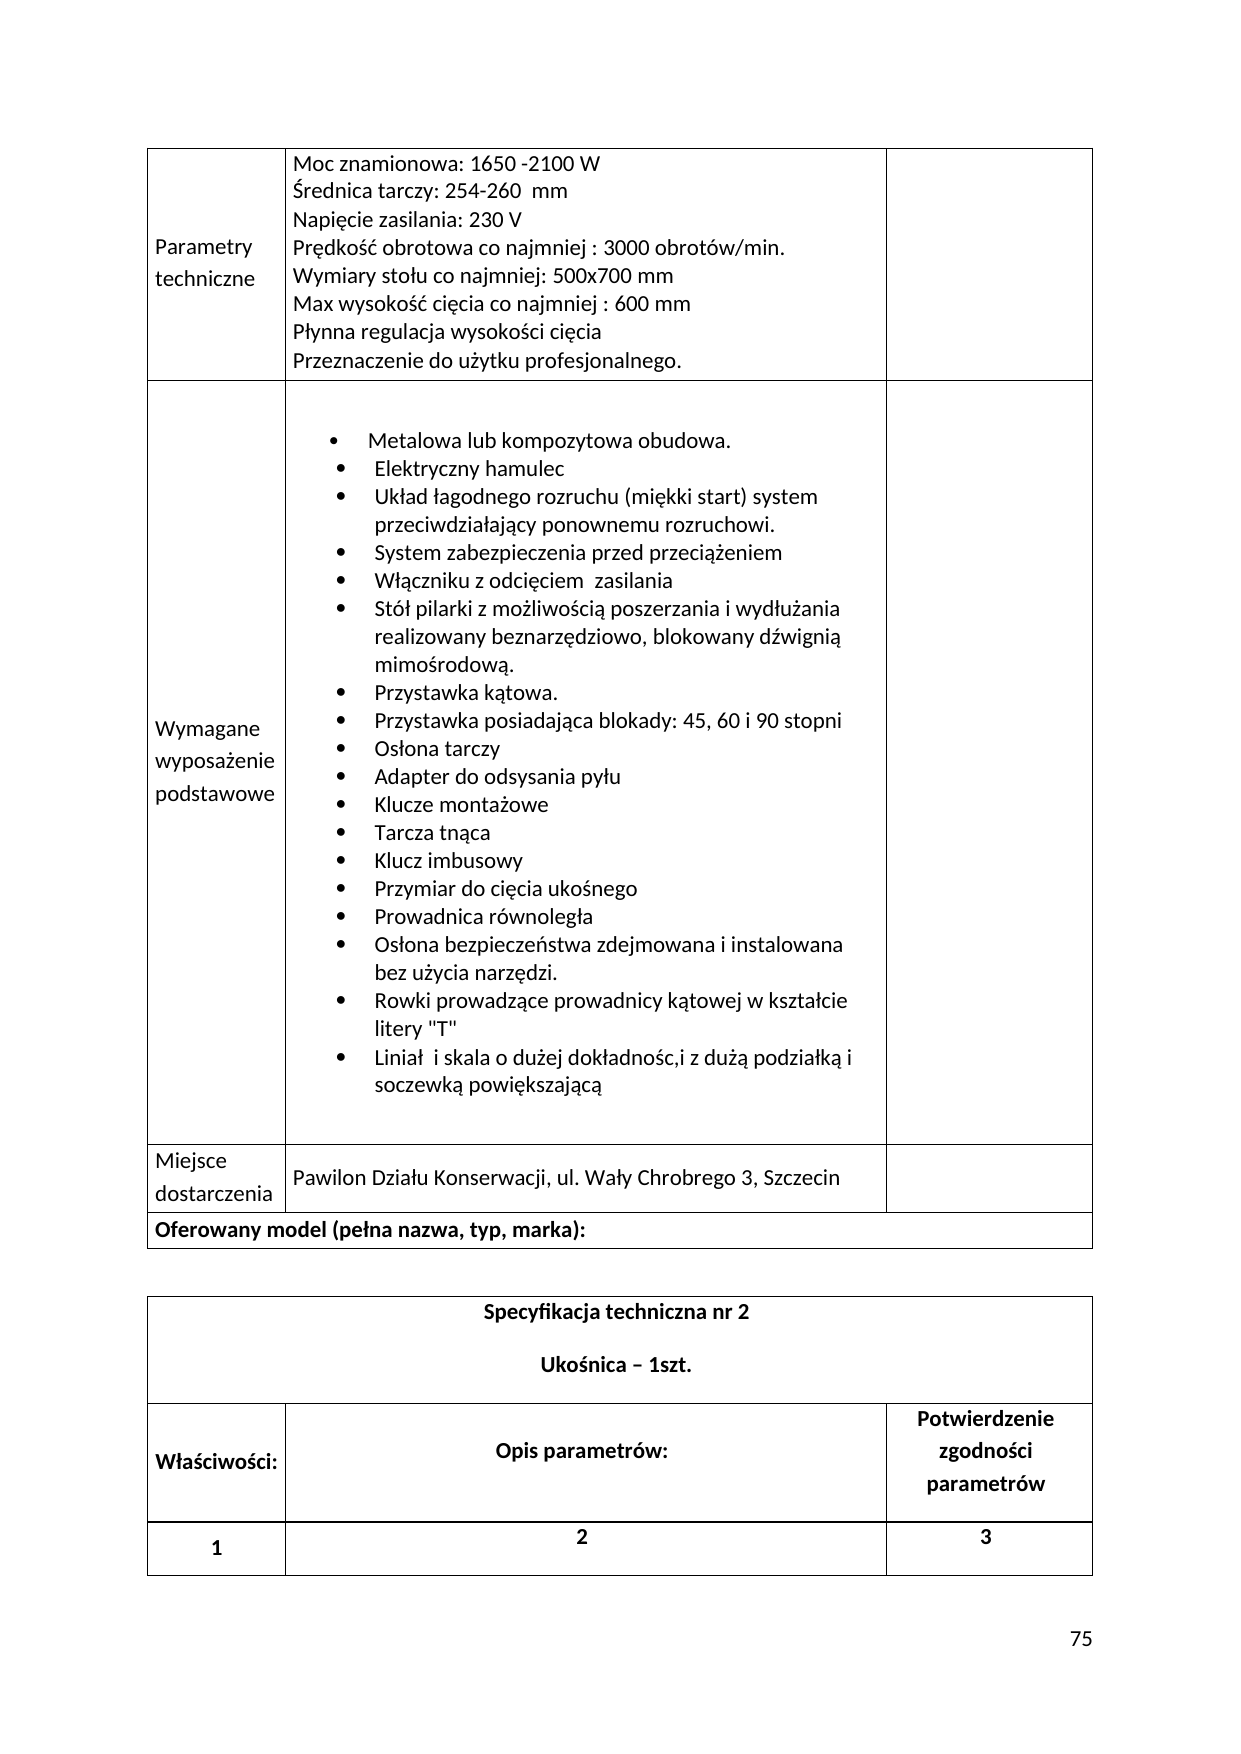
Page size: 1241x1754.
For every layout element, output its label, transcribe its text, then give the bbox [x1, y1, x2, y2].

table_cell Właściwości: [148, 1404, 285, 1521]
table_cell Pawilon Działu Konserwacji, ul. Wały Chrobrego 3, Szczecin [286, 1145, 886, 1212]
table_cell Metalowa lub kompozytowa obudowa. Elektryczny hamulec Układ łagodnego rozruchu (miękki start) system przeciwdziałający ponownemu rozruchowi. System zabezpieczenia przed przeciążeniem Włączniku z odcięciem zasilania Stół pilarki z możliwością poszerzania i wydłużania realizowany beznarzędziowo, blokowany dźwignią mimośrodową. Przystawka kątowa. Przystawka posiadająca blokady: 45, 60 i 90 stopni Osłona tarczy Adapter do odsysania pyłu Klucze montażowe Tarcza tnąca Klucz imbusowy Przymiar do cięcia ukośnego Prowadnica równoległa Osłona bezpieczeństwa zdejmowana i instalowana bez użycia narzędzi. Rowki prowadzące prowadnicy kątowej w kształcie litery "T" Liniał i skala o dużej dokładnośc,i z dużą podziałką i soczewką powiększającą [286, 381, 886, 1144]
table_cell Potwierdzenie zgodności parametrów [887, 1404, 1092, 1521]
table_cell Oferowany model (pełna nazwa, typ, marka): [148, 1213, 1092, 1248]
table_cell Moc znamionowa: 1650 -2100 W Średnica tarczy: 254-260 mm Napięcie zasilania: 230 V Prędkość obrotowa co najmniej : 3000 obrotów/min. Wymiary stołu co najmniej: 500x700 mm Max wysokość cięcia co najmniej : 600 mm Płynna regulacja wysokości cięcia Przeznaczenie do użytku profesjonalnego. [286, 149, 886, 380]
table_cell Miejsce dostarczenia [148, 1145, 285, 1212]
table_cell [887, 1145, 1092, 1212]
table_cell Wymagane wyposażenie podstawowe [148, 381, 285, 1144]
table_cell Opis parametrów: [286, 1404, 886, 1521]
table_cell 2 [286, 1523, 886, 1575]
table_header Specyfikacja techniczna nr 2 Ukośnica – 1szt. [148, 1297, 1092, 1403]
table_cell Parametry techniczne [148, 149, 285, 380]
table_cell [887, 149, 1092, 380]
table_cell 1 [148, 1523, 285, 1575]
table_cell [887, 381, 1092, 1144]
table_cell 3 [887, 1523, 1092, 1575]
